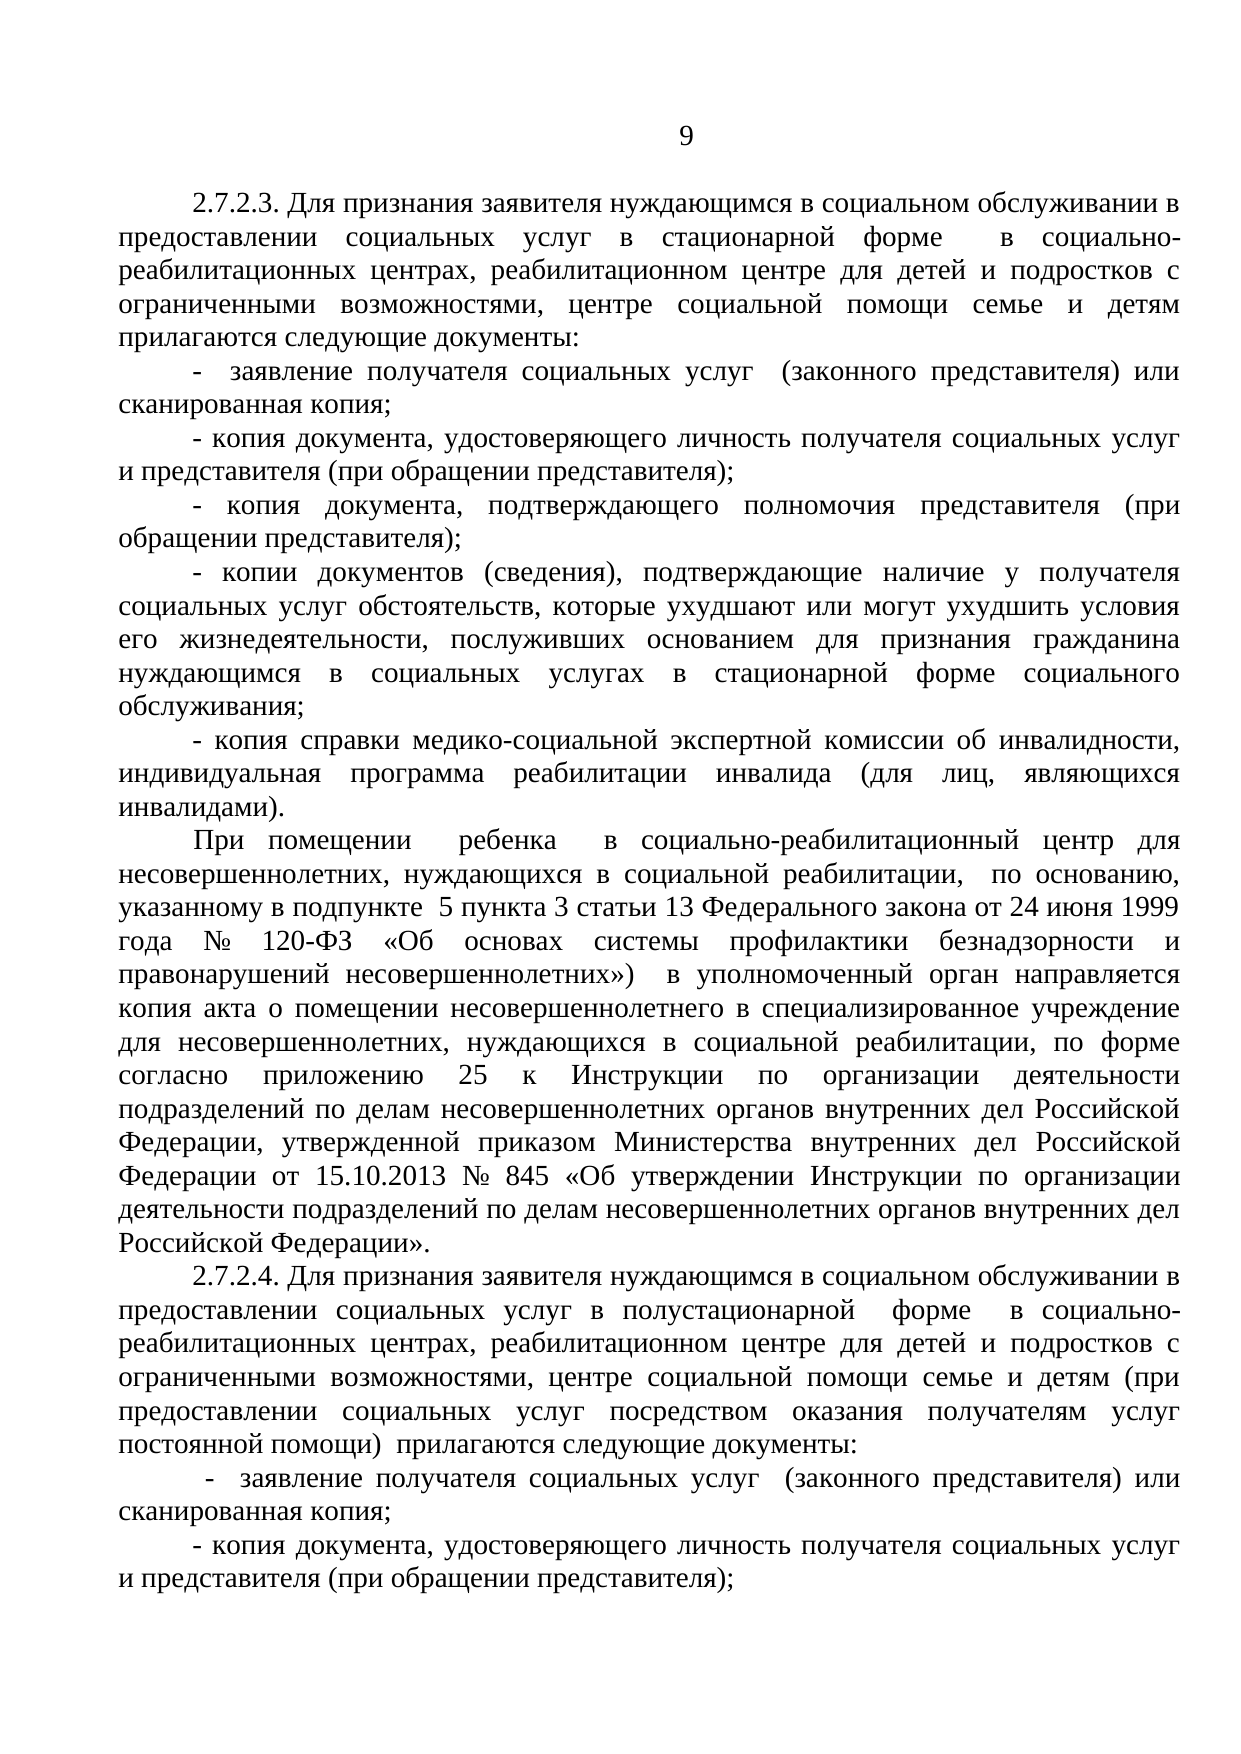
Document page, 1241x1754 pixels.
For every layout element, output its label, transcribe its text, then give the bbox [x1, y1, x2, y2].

text - копия справки медико-социальной экспертной комиссии об инвалидности, индивидуальная программа реабилитации инвалида (для лиц, являющихся инвалидами). [118, 722, 1181, 822]
text - заявление получателя социальных услуг (законного представителя) или сканированная копия; [118, 353, 1181, 420]
text 2.7.2.4. Для признания заявителя нуждающимся в социальном обслуживании в предоставлении социальных услуг в полустационарной форме в социально-реабилитационных центрах, реабилитационном центре для детей и подростков с ограниченными возможностями, центре социальной помощи семье и детям (при предоставлении социальных услуг посредством оказания получателям услуг постоянной помощи) прилагаются следующие документы: [118, 1258, 1181, 1460]
text - копии документов (сведения), подтверждающие наличие у получателя социальных услуг обстоятельств, которые ухудшают или могут ухудшить условия его жизнедеятельности, послуживших основанием для признания гражданина нуждающимся в социальных услугах в стационарной форме социального обслуживания; [118, 554, 1181, 722]
text - копия документа, подтверждающего полномочия представителя (при обращении представителя); [118, 487, 1181, 554]
text 2.7.2.3. Для признания заявителя нуждающимся в социальном обслуживании в предоставлении социальных услуг в стационарной форме в социально-реабилитационных центрах, реабилитационном центре для детей и подростков с ограниченными возможностями, центре социальной помощи семье и детям прилагаются следующие документы: [118, 185, 1181, 353]
text - заявление получателя социальных услуг (законного представителя) или сканированная копия; [118, 1460, 1181, 1527]
text При помещении ребенка в социально-реабилитационный центр для несовершеннолетних, нуждающихся в социальной реабилитации, по основанию, указанному в подпункте 5 пункта 3 статьи 13 Федерального закона от 24 июня 1999 года № 120-ФЗ «Об основах системы профилактики безнадзорности и правонарушений несовершеннолетних») в уполномоченный орган направляется копия акта о помещении несовершеннолетнего в специализированное учреждение для несовершеннолетних, нуждающихся в социальной реабилитации, по форме согласно приложению 25 к Инструкции по организации деятельности подразделений по делам несовершеннолетних органов внутренних дел Российской Федерации, утвержденной приказом Министерства внутренних дел Российской Федерации от 15.10.2013 № 845 «Об утверждении Инструкции по организации деятельности подразделений по делам несовершеннолетних органов внутренних дел Российской Федерации». [118, 822, 1181, 1258]
text - копия документа, удостоверяющего личность получателя социальных услуг и представителя (при обращении представителя); [118, 420, 1181, 487]
text - копия документа, удостоверяющего личность получателя социальных услуг и представителя (при обращении представителя); [118, 1527, 1181, 1594]
